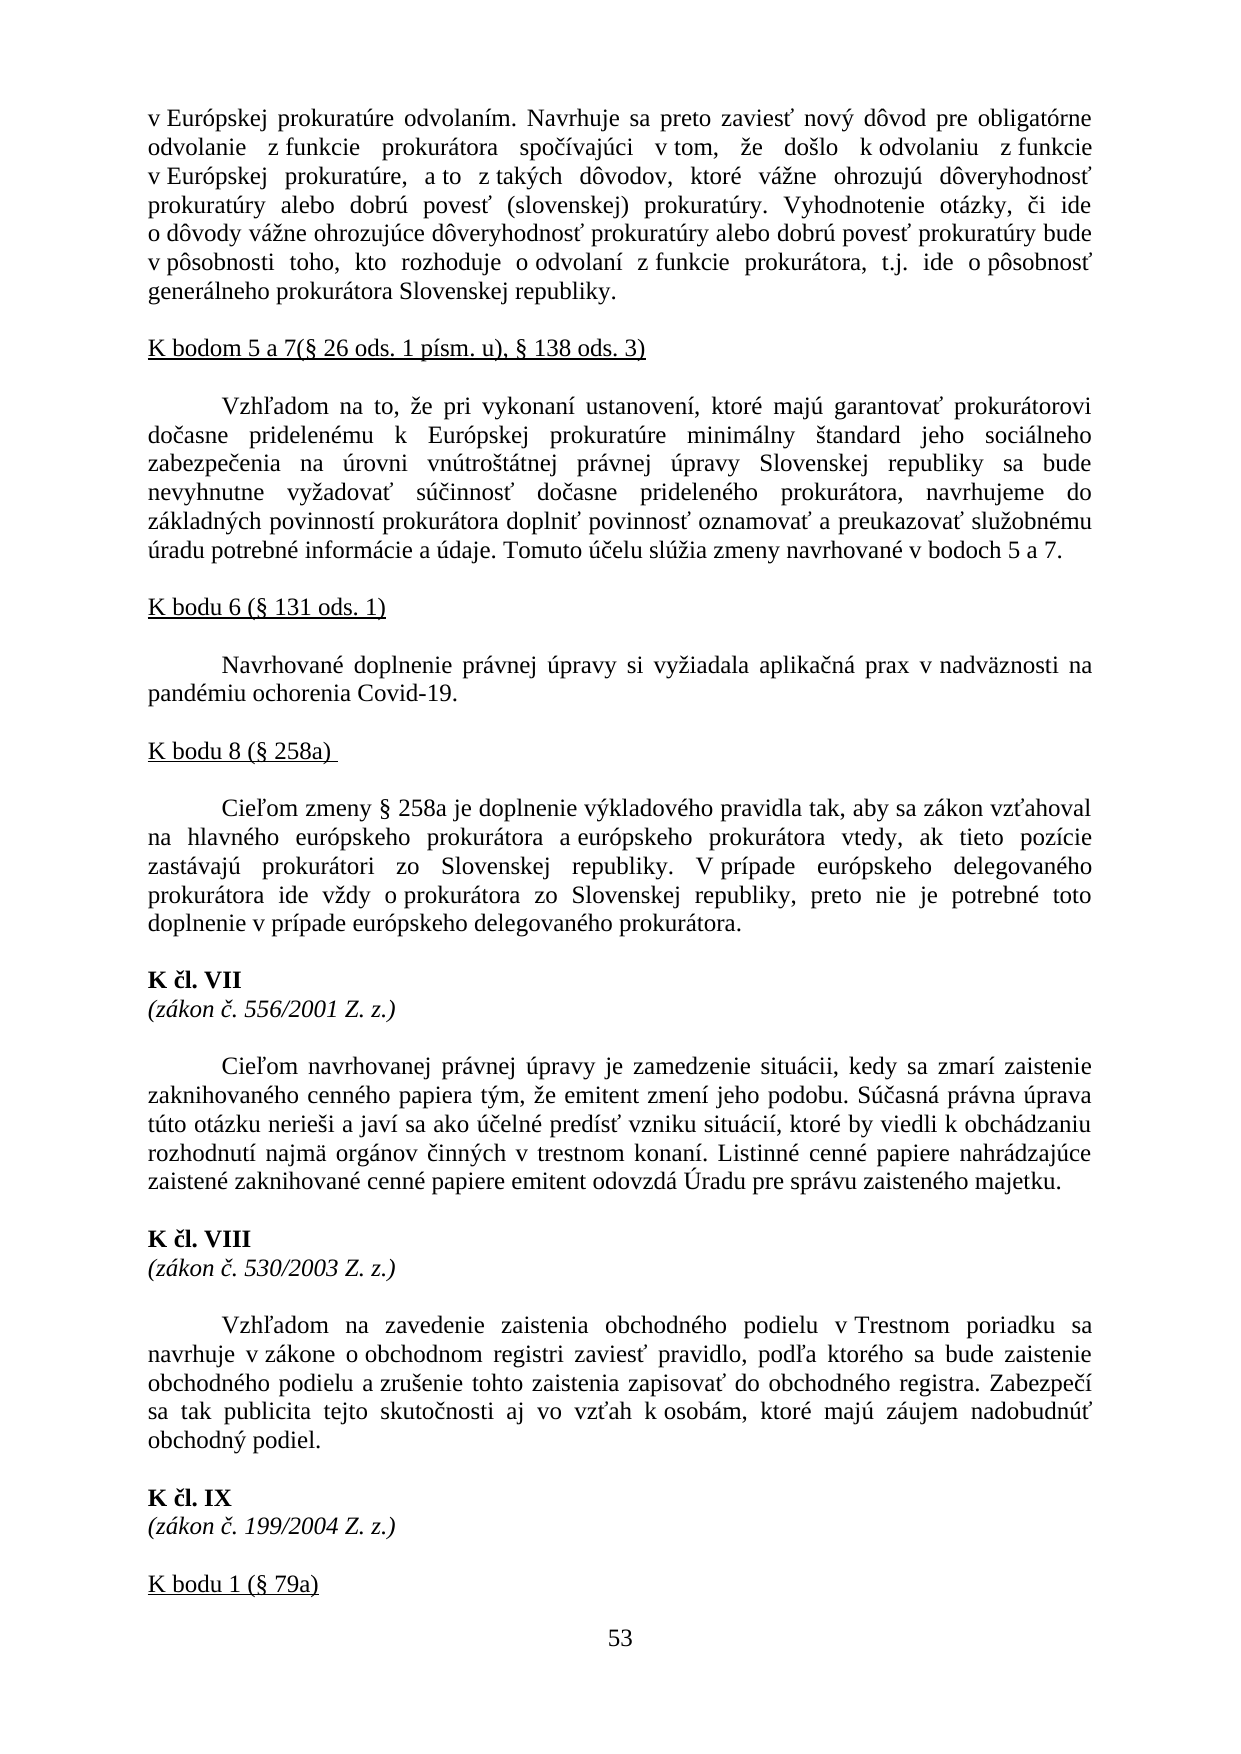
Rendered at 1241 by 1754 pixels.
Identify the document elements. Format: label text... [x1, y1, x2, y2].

text K bodom 5 a 7(§ 26 ods. 1 písm. u), § 138 ods. 3) [148, 333, 1092, 362]
text Cieľom navrhovanej právnej úpravy je zamedzenie situácii, kedy sa zmarí zaistenie zaknihovaného cenného papiera tým, že emitent zmení jeho podobu. Súčasná právna úprava túto otázku nerieši a javí sa ako účelné predísť vzniku situácií, ktoré by viedli k obchádzaniu rozhodnutí najmä orgánov činných v trestnom konaní. Listinné cenné papiere nahrádzajúce zaistené zaknihované cenné papiere emitent odovzdá Úradu pre správu zaisteného majetku. [148, 1051, 1092, 1195]
text (zákon č. 556/2001 Z. z.) [148, 994, 1092, 1023]
text Vzhľadom na zavedenie zaistenia obchodného podielu v Trestnom poriadku sa navrhuje v zákone o obchodnom registri zaviesť pravidlo, podľa ktorého sa bude zaistenie obchodného podielu a zrušenie tohto zaistenia zapisovať do obchodného registra. Zabezpečí sa tak publicita tejto skutočnosti aj vo vzťah k osobám, ktoré majú záujem nadobudnúť obchodný podiel. [148, 1310, 1092, 1454]
text K čl. IX [148, 1483, 1092, 1511]
text K bodu 1 (§ 79a) [148, 1569, 1092, 1598]
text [148, 103, 1092, 305]
text (zákon č. 199/2004 Z. z.) [148, 1511, 1092, 1540]
text K bodu 6 (§ 131 ods. 1) [148, 592, 1092, 621]
text K čl. VIII [148, 1224, 1092, 1253]
text (zákon č. 530/2003 Z. z.) [148, 1253, 1092, 1281]
text K bodu 8 (§ 258a) [148, 736, 1092, 765]
text K čl. VII [148, 965, 1092, 994]
text Vzhľadom na to, že pri vykonaní ustanovení, ktoré majú garantovať prokurátorovi dočasne pridelenému k Európskej prokuratúre minimálny štandard jeho sociálneho zabezpečenia na úrovni vnútroštátnej právnej úpravy Slovenskej republiky sa bude nevyhnutne vyžadovať súčinnosť dočasne prideleného prokurátora, navrhujeme do základných povinností prokurátora doplniť povinnosť oznamovať a preukazovať služobnému úradu potrebné informácie a údaje. Tomuto účelu slúžia zmeny navrhované v bodoch 5 a 7. [148, 391, 1092, 563]
text Navrhované doplnenie právnej úpravy si vyžiadala aplikačná prax v nadväznosti na pandémiu ochorenia Covid-19. [148, 650, 1092, 707]
text Cieľom zmeny § 258a je doplnenie výkladového pravidla tak, aby sa zákon vzťahoval na hlavného európskeho prokurátora a európskeho prokurátora vtedy, ak tieto pozície zastávajú prokurátori zo Slovenskej republiky. V prípade európskeho delegovaného prokurátora ide vždy o prokurátora zo Slovenskej republiky, preto nie je potrebné toto doplnenie v prípade európskeho delegovaného prokurátora. [148, 793, 1092, 937]
